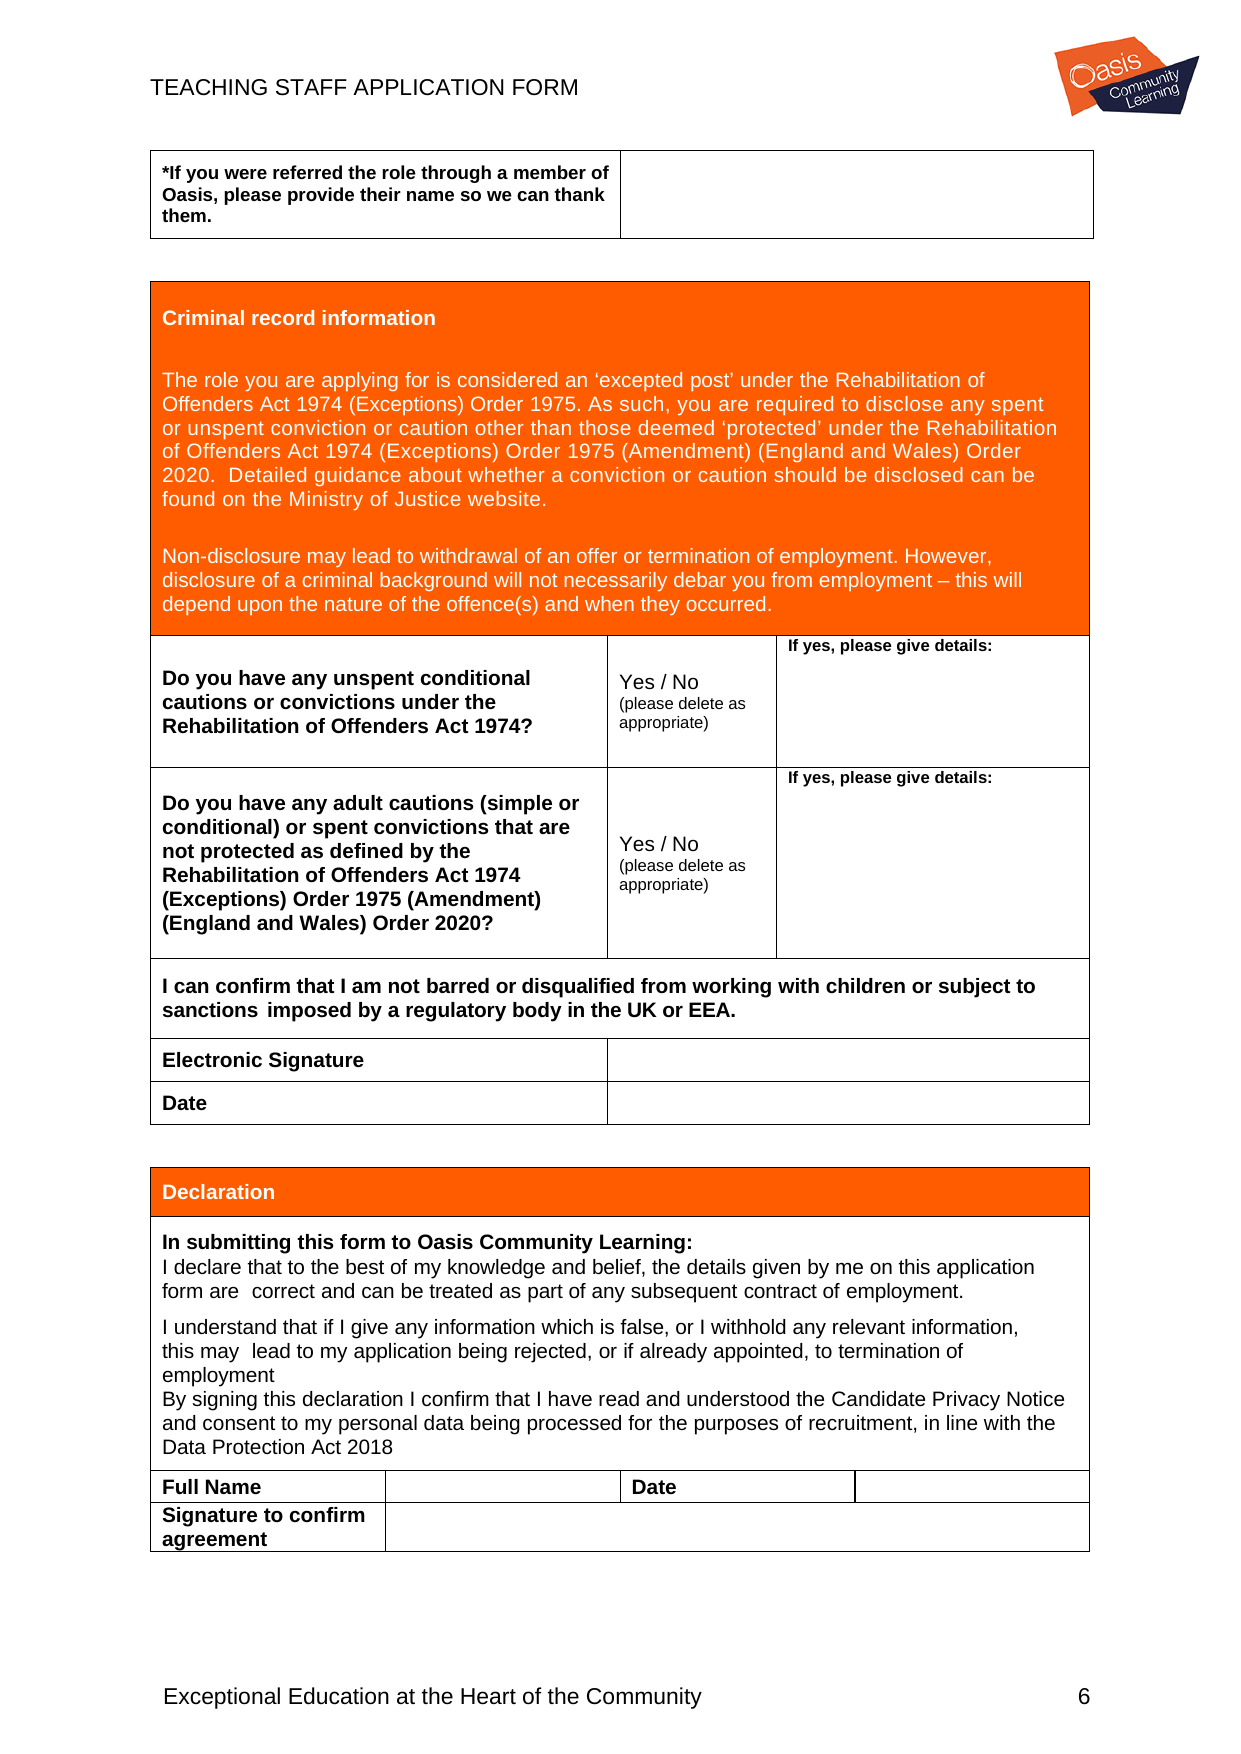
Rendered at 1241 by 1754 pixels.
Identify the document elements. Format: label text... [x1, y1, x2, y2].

table_header Declaration [151, 1168, 1089, 1216]
table_cell [856, 1471, 1089, 1502]
table_cell Date [151, 1082, 607, 1124]
table_cell Electronic Signature [151, 1039, 607, 1081]
picture [1045, 15, 1212, 136]
table_cell [386, 1503, 1089, 1551]
table_cell Full Name [151, 1471, 385, 1502]
table_cell *If you were referred the role through a member of Oasis, please provide their name so we can thank them. [151, 151, 620, 237]
table_cell I can confirm that I am not barred or disqualified from working with children or subject to sanctions imposed by a regulatory body in the UK or EEA. [151, 959, 1089, 1037]
table_cell If yes, please give details: [777, 768, 1089, 958]
table_cell Yes / No (please delete as appropriate) [608, 768, 776, 958]
table_cell [608, 1082, 1089, 1124]
table_cell If yes, please give details: [777, 636, 1089, 767]
table_header Criminal record information The role you are applying for is considered an ‘excepted post’ under the Rehabilitation of Offenders Act 1974 (Exceptions) Order 1975. As such, you are required to disclose any spent or unspent conviction or caution other than those deemed ‘protected’ under the Rehabilitation of Offenders Act 1974 (Exceptions) Order 1975 (Amendment) (England and Wales) Order 2020. Detailed guidance about whether a conviction or caution should be disclosed can be found on the Ministry of Justice website. Non-disclosure may lead to withdrawal of an offer or termination of employment. However, disclosure of a criminal background will not necessarily debar you from employment – this will depend upon the nature of the offence(s) and when they occurred. [151, 282, 1089, 635]
table_cell Do you have any adult cautions (simple or conditional) or spent convictions that are not protected as defined by the Rehabilitation of Offenders Act 1974 (Exceptions) Order 1975 (Amendment) (England and Wales) Order 2020? [151, 768, 607, 958]
table_cell Date [621, 1471, 854, 1502]
table_cell Do you have any unspent conditional cautions or convictions under the Rehabilitation of Offenders Act 1974? [151, 636, 607, 767]
table_cell Signature to confirm agreement [151, 1503, 385, 1551]
table_cell [386, 1471, 620, 1502]
table_cell Yes / No (please delete as appropriate) [608, 636, 776, 767]
table_cell [608, 1039, 1089, 1081]
table_cell In submitting this form to Oasis Community Learning: I declare that to the best of my knowledge and belief, the details given by me on this application form are correct and can be treated as part of any subsequent contract of employment. I understand that if I give any information which is false, or I withhold any relevant information, this may lead to my application being rejected, or if already appointed, to termination of employment By signing this declaration I confirm that I have read and understood the Candidate Privacy Notice and consent to my personal data being processed for the purposes of recruitment, in line with the Data Protection Act 2018 [151, 1217, 1089, 1470]
table_cell [621, 151, 1093, 237]
